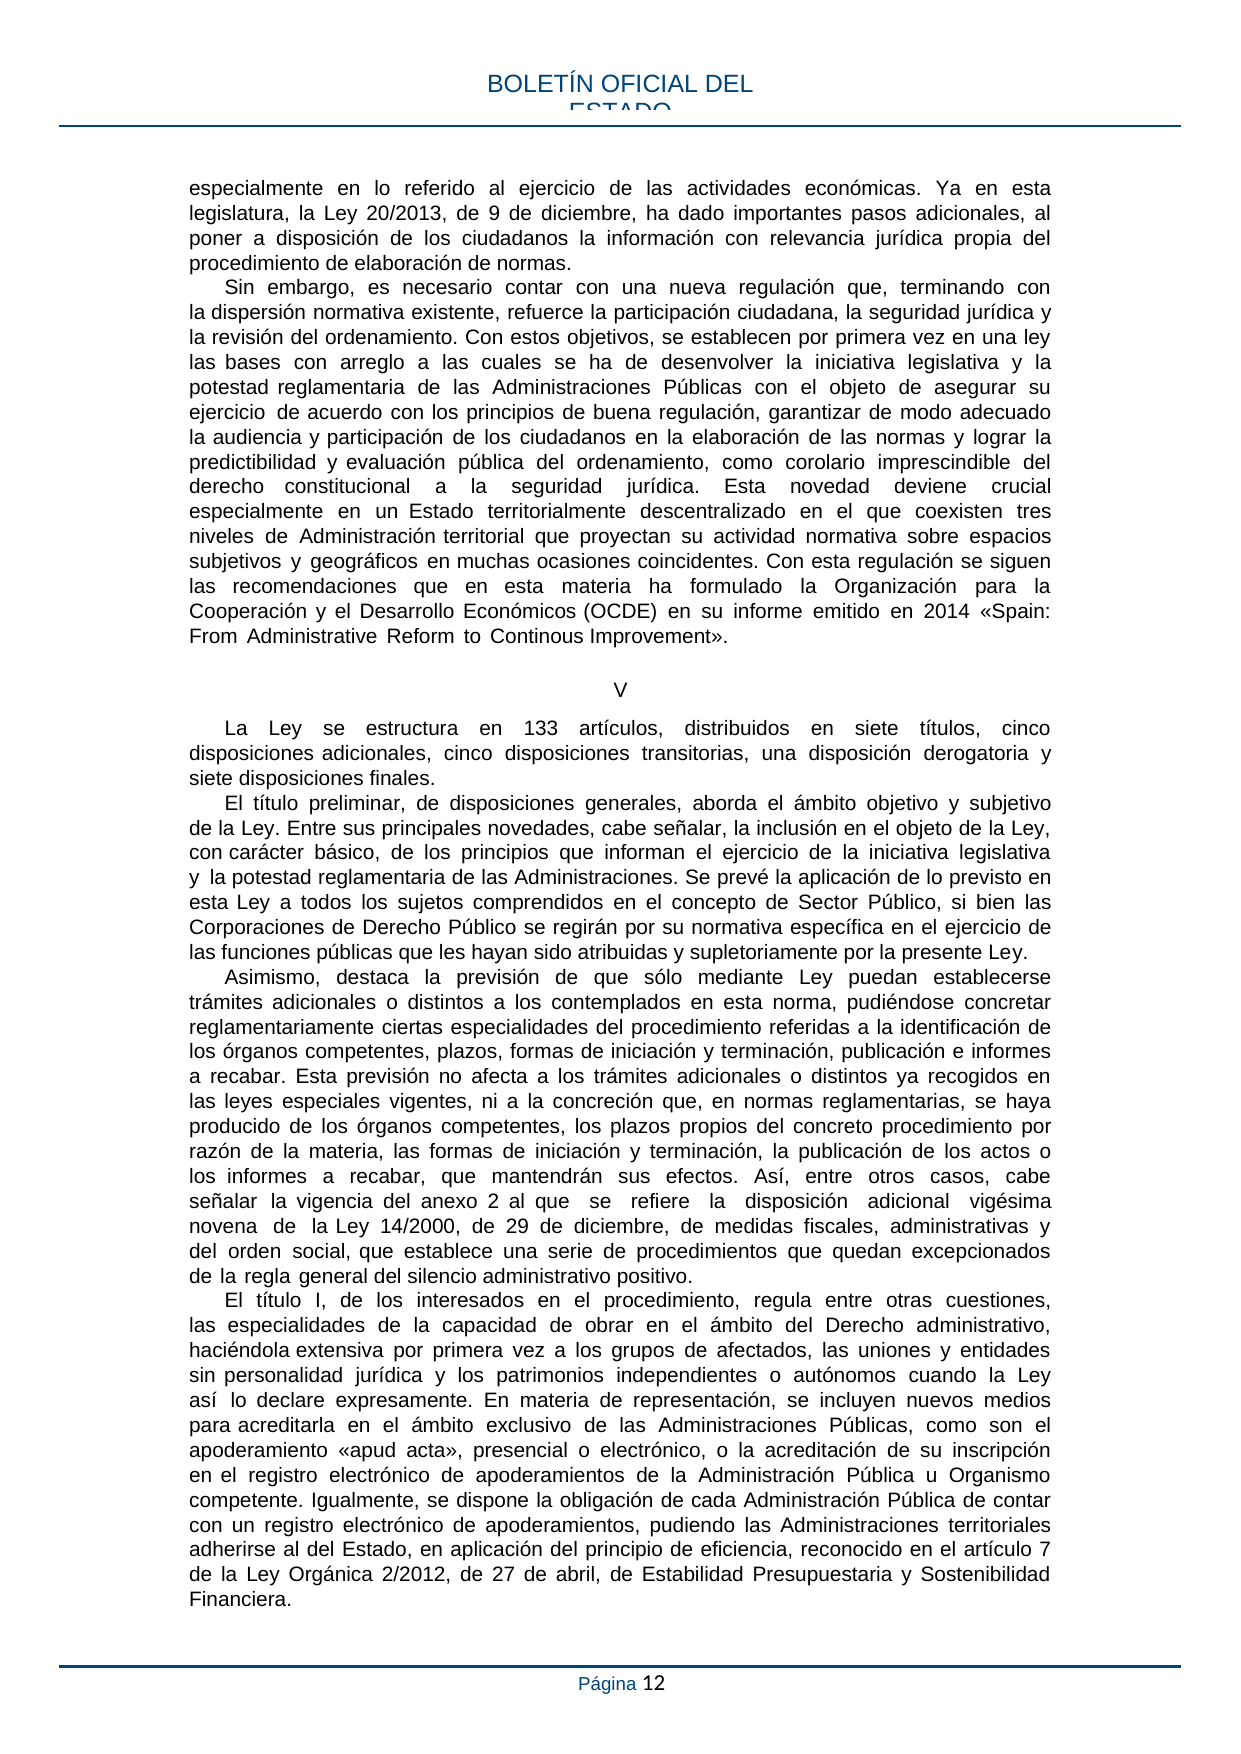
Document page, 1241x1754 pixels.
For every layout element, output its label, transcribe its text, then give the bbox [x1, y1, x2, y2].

text especialmente en lo referido al ejercicio de las actividades económicas. Ya en esta legislatura, la Ley 20/2013, de 9 de diciembre, ha dado importantes pasos adicionales, al poner a disposición de los ciudadanos la información con relevancia jurídica propia del procedimiento de elaboración de normas. [189, 176, 1051, 274]
text Asimismo, destaca la previsión de que sólo mediante Ley puedan establecerse trámites adicionales o distintos a los contemplados en esta norma, pudiéndose concretar reglamentariamente ciertas especialidades del procedimiento referidas a la identificación de los órganos competentes, plazos, formas de iniciación y terminación, publicación e informes a recabar. Esta previsión no afecta a los trámites adicionales o distintos ya recogidos en las leyes especiales vigentes, ni a la concreción que, en normas reglamentarias, se haya producido de los órganos competentes, los plazos propios del concreto procedimiento por razón de la materia, las formas de iniciación y terminación, la publicación de los actos o los informes a recabar, que mantendrán sus efectos. Así, entre otros casos, cabe señalar la vigencia del anexo 2 al que se refiere la disposición adicional vigésima novena de la Ley 14/2000, de 29 de diciembre, de medidas fiscales, administrativas y del orden social, que establece una serie de procedimientos que quedan excepcionados de la regla general del silencio administrativo positivo. [189, 965, 1051, 1287]
text El título preliminar, de disposiciones generales, aborda el ámbito objetivo y subjetivo de la Ley. Entre sus principales novedades, cabe señalar, la inclusión en el objeto de la Ley, con carácter básico, de los principios que informan el ejercicio de la iniciativa legislativa y la potestad reglamentaria de las Administraciones. Se prevé la aplicación de lo previsto en esta Ley a todos los sujetos comprendidos en el concepto de Sector Público, si bien las Corporaciones de Derecho Público se regirán por su normativa específica en el ejercicio de las funciones públicas que les hayan sido atribuidas y supletoriamente por la presente Ley. [189, 790, 1051, 964]
text El título I, de los interesados en el procedimiento, regula entre otras cuestiones, las especialidades de la capacidad de obrar en el ámbito del Derecho administrativo, haciéndola extensiva por primera vez a los grupos de afectados, las uniones y entidades sin personalidad jurídica y los patrimonios independientes o autónomos cuando la Ley así lo declare expresamente. En materia de representación, se incluyen nuevos medios para acreditarla en el ámbito exclusivo de las Administraciones Públicas, como son el apoderamiento «apud acta», presencial o electrónico, o la acreditación de su inscripción en el registro electrónico de apoderamientos de la Administración Pública u Organismo competente. Igualmente, se dispone la obligación de cada Administración Pública de contar con un registro electrónico de apoderamientos, pudiendo las Administraciones territoriales adherirse al del Estado, en aplicación del principio de eficiencia, reconocido en el artículo 7 de la Ley Orgánica 2/2012, de 27 de abril, de Estabilidad Presupuestaria y Sostenibilidad Financiera. [189, 1288, 1051, 1611]
text V [46, 678, 1194, 702]
text Sin embargo, es necesario contar con una nueva regulación que, terminando con la dispersión normativa existente, refuerce la participación ciudadana, la seguridad jurídica y la revisión del ordenamiento. Con estos objetivos, se establecen por primera vez en una ley las bases con arreglo a las cuales se ha de desenvolver la iniciativa legislativa y la potestad reglamentaria de las Administraciones Públicas con el objeto de asegurar su ejercicio de acuerdo con los principios de buena regulación, garantizar de modo adecuado la audiencia y participación de los ciudadanos en la elaboración de las normas y lograr la predictibilidad y evaluación pública del ordenamiento, como corolario imprescindible del derecho constitucional a la seguridad jurídica. Esta novedad deviene crucial especialmente en un Estado territorialmente descentralizado en el que coexisten tres niveles de Administración territorial que proyectan su actividad normativa sobre espacios subjetivos y geográficos en muchas ocasiones coincidentes. Con esta regulación se siguen las recomendaciones que en esta materia ha formulado la Organización para la Cooperación y el Desarrollo Económicos (OCDE) en su informe emitido en 2014 «Spain: From Administrative Reform to Continous Improvement». [189, 275, 1051, 648]
text La Ley se estructura en 133 artículos, distribuidos en siete títulos, cinco disposiciones adicionales, cinco disposiciones transitorias, una disposición derogatoria y siete disposiciones finales. [189, 716, 1051, 789]
